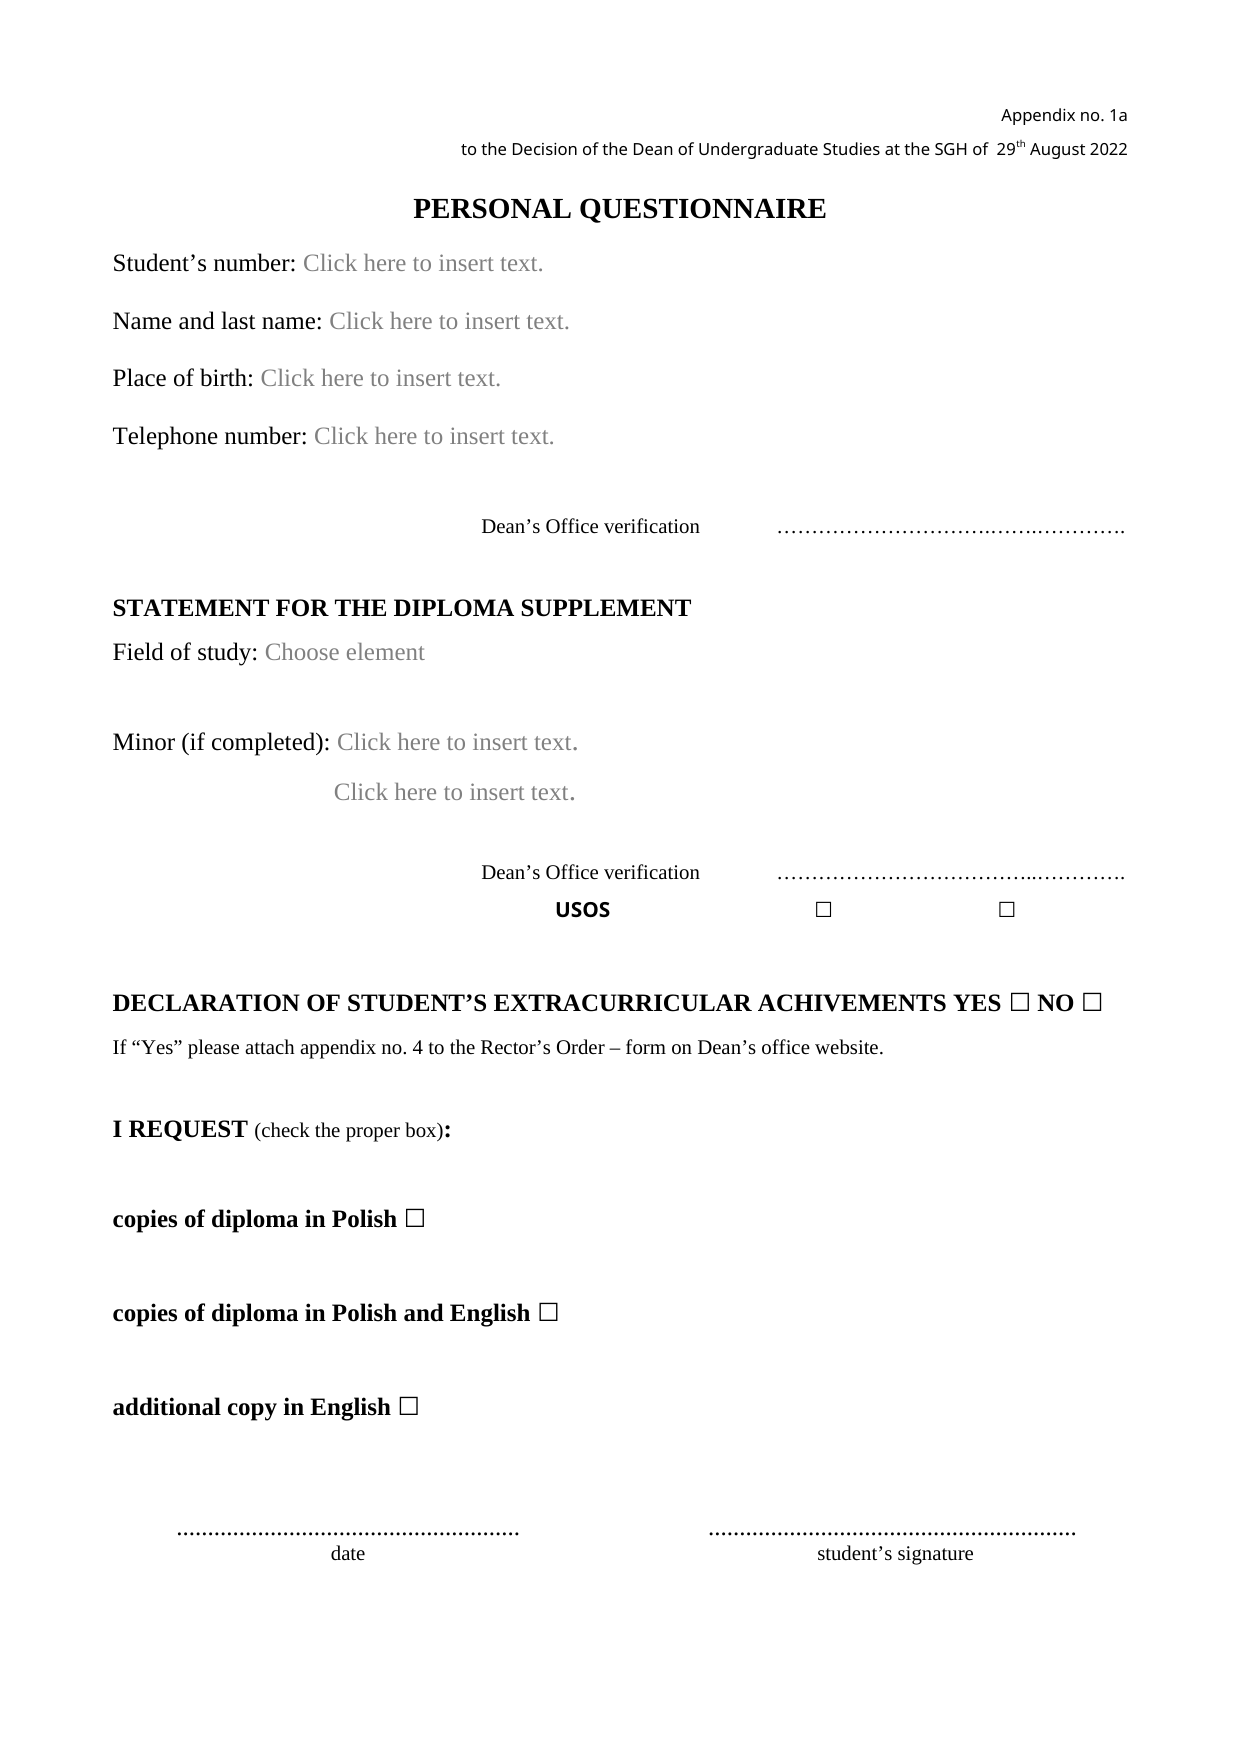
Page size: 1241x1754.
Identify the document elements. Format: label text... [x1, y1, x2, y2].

text Appendix no. 1a [112, 103, 1128, 126]
text additional copy in English [112, 1389, 1128, 1423]
text Student’s number: [112, 248, 1120, 277]
text to the Decision of the Dean of Undergraduate Studies at the SGH of 29th August 2022 [112, 137, 1128, 160]
text If “Yes” please attach appendix no. 4 to the Rector’s Order – form on Dean’s office website. [112, 1035, 1128, 1059]
text student’s signature [657, 1541, 1128, 1565]
title PERSONAL QUESTIONNAIRE [112, 191, 1128, 224]
text copies of diploma in Polish and English [112, 1295, 1128, 1329]
text STATEMENT FOR THE DIPLOMA SUPPLEMENT [112, 593, 1128, 622]
text I REQUEST (check the proper box): [112, 1114, 1128, 1143]
text Name and last name: [112, 306, 1120, 334]
text ....................................................... [112, 1512, 583, 1541]
text copies of diploma in Polish [112, 1201, 1128, 1235]
text DECLARATION OF STUDENT’S EXTRACURRICULAR ACHIVEMENTS YES NO [112, 984, 1128, 1018]
text Dean’s Office verification ………………………………..…………. [407, 859, 1128, 884]
text Minor (if completed): [112, 723, 1128, 756]
text USOS [112, 896, 1128, 924]
text date [112, 1541, 583, 1565]
text Place of birth: [112, 363, 1120, 392]
text ........................................................... [657, 1512, 1128, 1541]
text Dean’s Office verification ………………………….…….…………. [407, 514, 1128, 538]
text Telephone number: [112, 421, 1051, 449]
text Field of study: [112, 637, 1128, 665]
